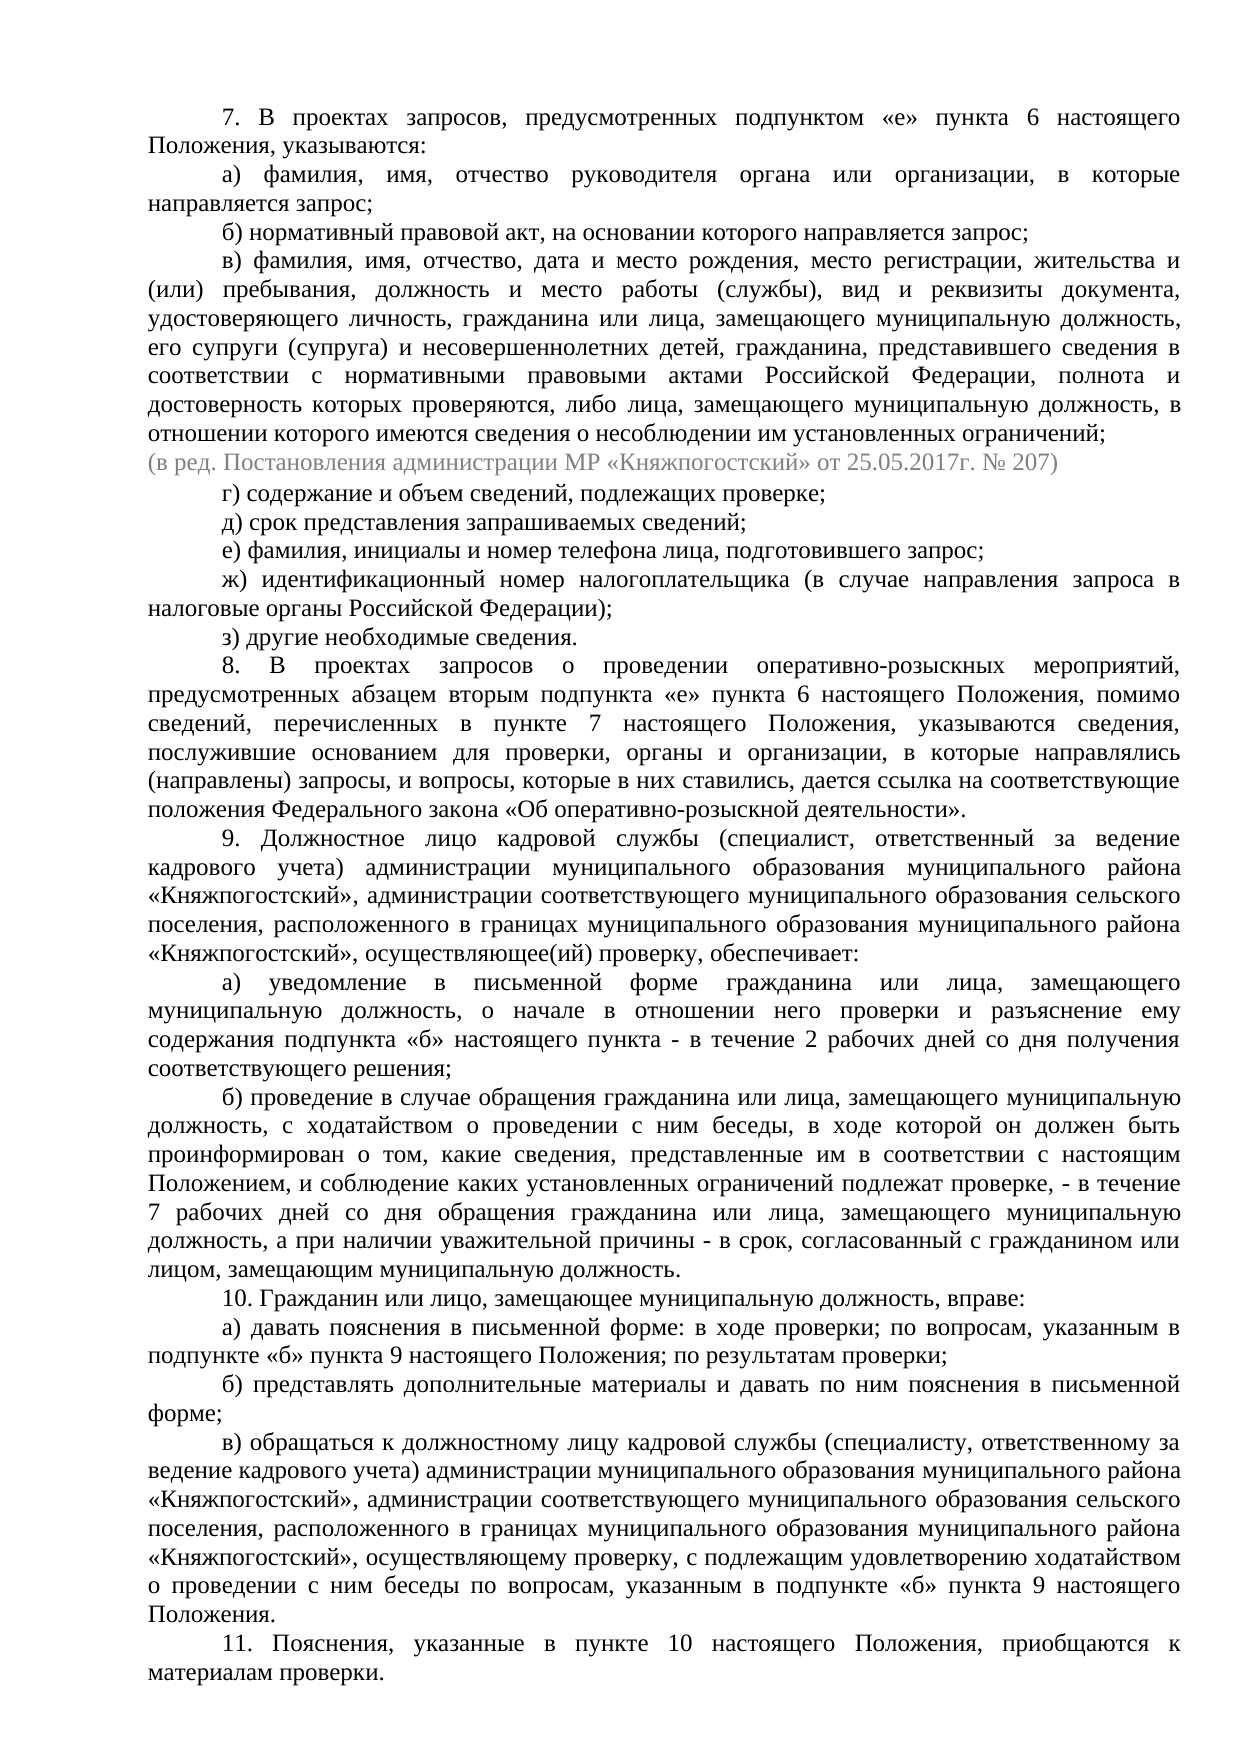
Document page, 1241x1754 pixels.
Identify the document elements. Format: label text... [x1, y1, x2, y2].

text в) фамилия, имя, отчество, дата и место рождения, место регистрации, жительства и (или) пребывания, должность и место работы (службы), вид и реквизиты документа, удостоверяющего личность, гражданина или лица, замещающего муниципальную должность, его супруги (супруга) и несовершеннолетних детей, гражданина, представившего сведения в соответствии с нормативными правовыми актами Российской Федерации, полнота и достоверность которых проверяются, либо лица, замещающего муниципальную должность, в отношении которого имеются сведения о несоблюдении им установленных ограничений; [148, 246, 1181, 447]
text б) проведение в случае обращения гражданина или лица, замещающего муниципальную должность, с ходатайством о проведении с ним беседы, в ходе которой он должен быть проинформирован о том, какие сведения, представленные им в соответствии с настоящим Положением, и соблюдение каких установленных ограничений подлежат проверке, - в течение 7 рабочих дней со дня обращения гражданина или лица, замещающего муниципальную должность, а при наличии уважительной причины - в срок, согласованный с гражданином или лицом, замещающим муниципальную должность. [148, 1082, 1181, 1283]
text а) уведомление в письменной форме гражданина или лица, замещающего муниципальную должность, о начале в отношении него проверки и разъяснение ему содержания подпункта «б» настоящего пункта - в течение 2 рабочих дней со дня получения соответствующего решения; [148, 967, 1181, 1082]
text г) содержание и объем сведений, подлежащих проверке; [148, 478, 1181, 507]
text з) другие необходимые сведения. [148, 622, 1181, 650]
text 9. Должностное лицо кадровой службы (специалист, ответственный за ведение кадрового учета) администрации муниципального образования муниципального района «Княжпогостский», администрации соответствующего муниципального образования сельского поселения, расположенного в границах муниципального образования муниципального района «Княжпогостский», осуществляющее(ий) проверку, обеспечивает: [148, 823, 1181, 967]
text а) фамилия, имя, отчество руководителя органа или организации, в которые направляется запрос; [148, 159, 1181, 217]
text 10. Гражданин или лицо, замещающее муниципальную должность, вправе: [148, 1283, 1181, 1312]
text в) обращаться к должностному лицу кадровой службы (специалисту, ответственному за ведение кадрового учета) администрации муниципального образования муниципального района «Княжпогостский», администрации соответствующего муниципального образования сельского поселения, расположенного в границах муниципального образования муниципального района «Княжпогостский», осуществляющему проверку, с подлежащим удовлетворению ходатайством о проведении с ним беседы по вопросам, указанным в подпункте «б» пункта 9 настоящего Положения. [148, 1427, 1181, 1628]
text а) давать пояснения в письменной форме: в ходе проверки; по вопросам, указанным в подпункте «б» пункта 9 настоящего Положения; по результатам проверки; [148, 1312, 1181, 1369]
text ж) идентификационный номер налогоплательщика (в случае направления запроса в налоговые органы Российской Федерации); [148, 564, 1181, 622]
text (в ред. Постановления администрации МР «Княжпогостский» от 25.05.2017г. № 207) [148, 447, 1181, 476]
text е) фамилия, инициалы и номер телефона лица, подготовившего запрос; [148, 535, 1181, 564]
text 8. В проектах запросов о проведении оперативно-розыскных мероприятий, предусмотренных абзацем вторым подпункта «е» пункта 6 настоящего Положения, помимо сведений, перечисленных в пункте 7 настоящего Положения, указываются сведения, послужившие основанием для проверки, органы и организации, в которые направлялись (направлены) запросы, и вопросы, которые в них ставились, дается ссылка на соответствующие положения Федерального закона «Об оперативно-розыскной деятельности». [148, 650, 1181, 823]
text 7. В проектах запросов, предусмотренных подпунктом «е» пункта 6 настоящего Положения, указываются: [148, 102, 1181, 159]
text 11. Пояснения, указанные в пункте 10 настоящего Положения, приобщаются к материалам проверки. [148, 1628, 1181, 1685]
text д) срок представления запрашиваемых сведений; [148, 507, 1181, 535]
text б) представлять дополнительные материалы и давать по ним пояснения в письменной форме; [148, 1369, 1181, 1427]
text б) нормативный правовой акт, на основании которого направляется запрос; [148, 217, 1181, 246]
